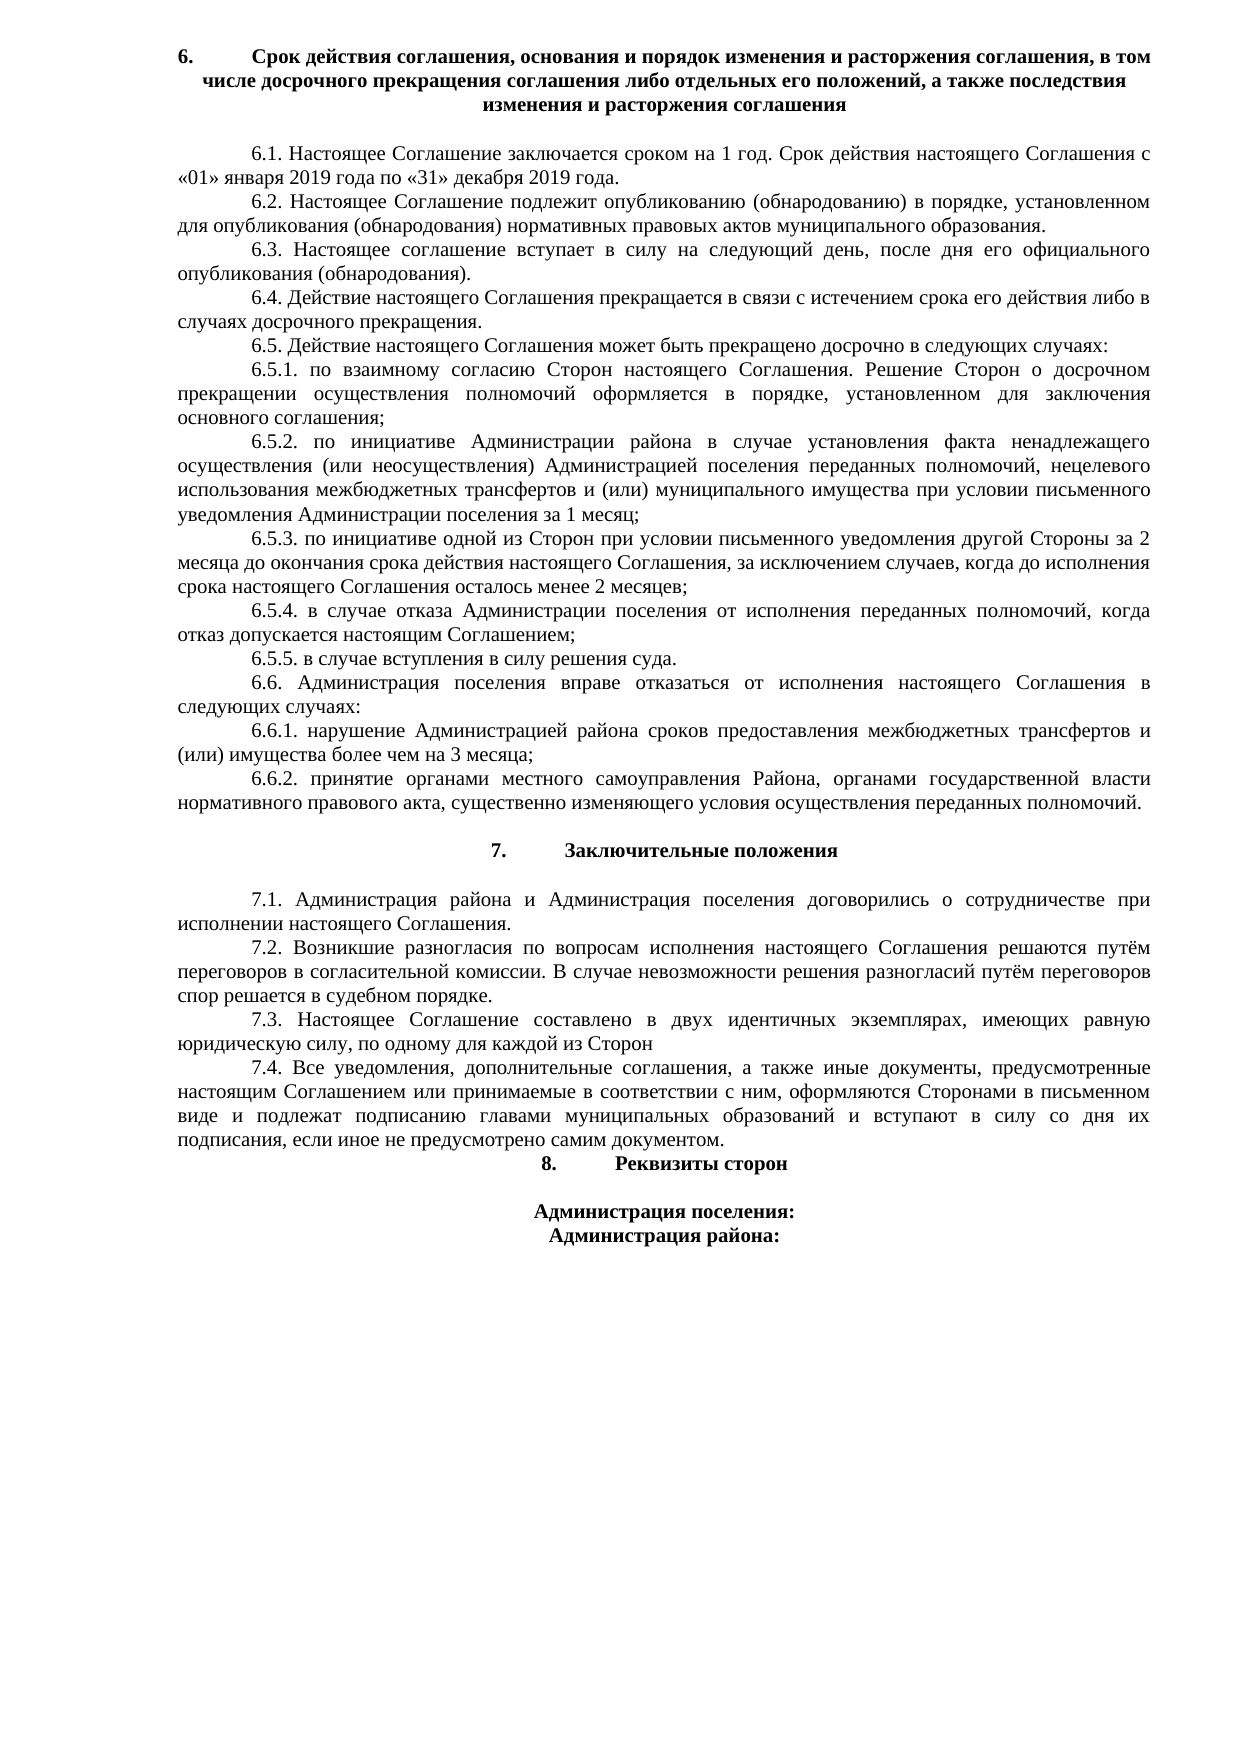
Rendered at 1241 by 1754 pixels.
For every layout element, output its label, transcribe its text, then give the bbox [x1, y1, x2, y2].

text 6.5.5. в случае вступления в силу решения суда. [177, 646, 1152, 670]
text 6. Срок действия соглашения, основания и порядок изменения и расторжения соглашения, в том числе досрочного прекращения соглашения либо отдельных его положений, а также последствия изменения и расторжения соглашения [177, 44, 1152, 116]
text 6.6. Администрация поселения вправе отказаться от исполнения настоящего Соглашения в следующих случаях: [177, 670, 1152, 718]
text 6.3. Настоящее соглашение вступает в силу на следующий день, после дня его официального опубликования (обнародования). [177, 237, 1152, 285]
text 6.1. Настоящее Соглашение заключается сроком на 1 год. Срок действия настоящего Соглашения с «01» января 2019 года по «31» декабря 2019 года. [177, 141, 1152, 189]
text 7.4. Все уведомления, дополнительные соглашения, а также иные документы, предусмотренные настоящим Соглашением или принимаемые в соответствии с ним, оформляются Сторонами в письменном виде и подлежат подписанию главами муниципальных образований и вступают в силу со дня их подписания, если иное не предусмотрено самим документом. [177, 1055, 1152, 1151]
text 6.5.3. по инициативе одной из Сторон при условии письменного уведомления другой Стороны за 2 месяца до окончания срока действия настоящего Соглашения, за исключением случаев, когда до исполнения срока настоящего Соглашения осталось менее 2 месяцев; [177, 526, 1152, 598]
text 7.1. Администрация района и Администрация поселения договорились о сотрудничестве при исполнении настоящего Соглашения. [177, 886, 1152, 934]
text 6.6.1. нарушение Администрацией района сроков предоставления межбюджетных трансфертов и (или) имущества более чем на 3 месяца; [177, 718, 1152, 766]
text 8. Реквизиты сторон [177, 1151, 1152, 1175]
text 6.2. Настоящее Соглашение подлежит опубликованию (обнародованию) в порядке, установленном для опубликования (обнародования) нормативных правовых актов муниципального образования. [177, 189, 1152, 237]
text 6.5.2. по инициативе Администрации района в случае установления факта ненадлежащего осуществления (или неосуществления) Администрацией поселения переданных полномочий, нецелевого использования межбюджетных трансфертов и (или) муниципального имущества при условии письменного уведомления Администрации поселения за 1 месяц; [177, 429, 1152, 526]
text 6.4. Действие настоящего Соглашения прекращается в связи с истечением срока его действия либо в случаях досрочного прекращения. [177, 285, 1152, 333]
text 6.5.4. в случае отказа Администрации поселения от исполнения переданных полномочий, когда отказ допускается настоящим Соглашением; [177, 598, 1152, 646]
text 6.5.1. по взаимному согласию Сторон настоящего Соглашения. Решение Сторон о досрочном прекращении осуществления полномочий оформляется в порядке, установленном для заключения основного соглашения; [177, 357, 1152, 429]
text 7.2. Возникшие разногласия по вопросам исполнения настоящего Соглашения решаются путём переговоров в согласительной комиссии. В случае невозможности решения разногласий путём переговоров спор решается в судебном порядке. [177, 934, 1152, 1007]
text 7. Заключительные положения [177, 838, 1152, 862]
text 6.5. Действие настоящего Соглашения может быть прекращено досрочно в следующих случаях: [177, 333, 1152, 357]
text 7.3. Настоящее Соглашение составлено в двух идентичных экземплярах, имеющих равную юридическую силу, по одному для каждой из Сторон [177, 1007, 1152, 1055]
text 6.6.2. принятие органами местного самоуправления Района, органами государственной власти нормативного правового акта, существенно изменяющего условия осуществления переданных полномочий. [177, 766, 1152, 814]
